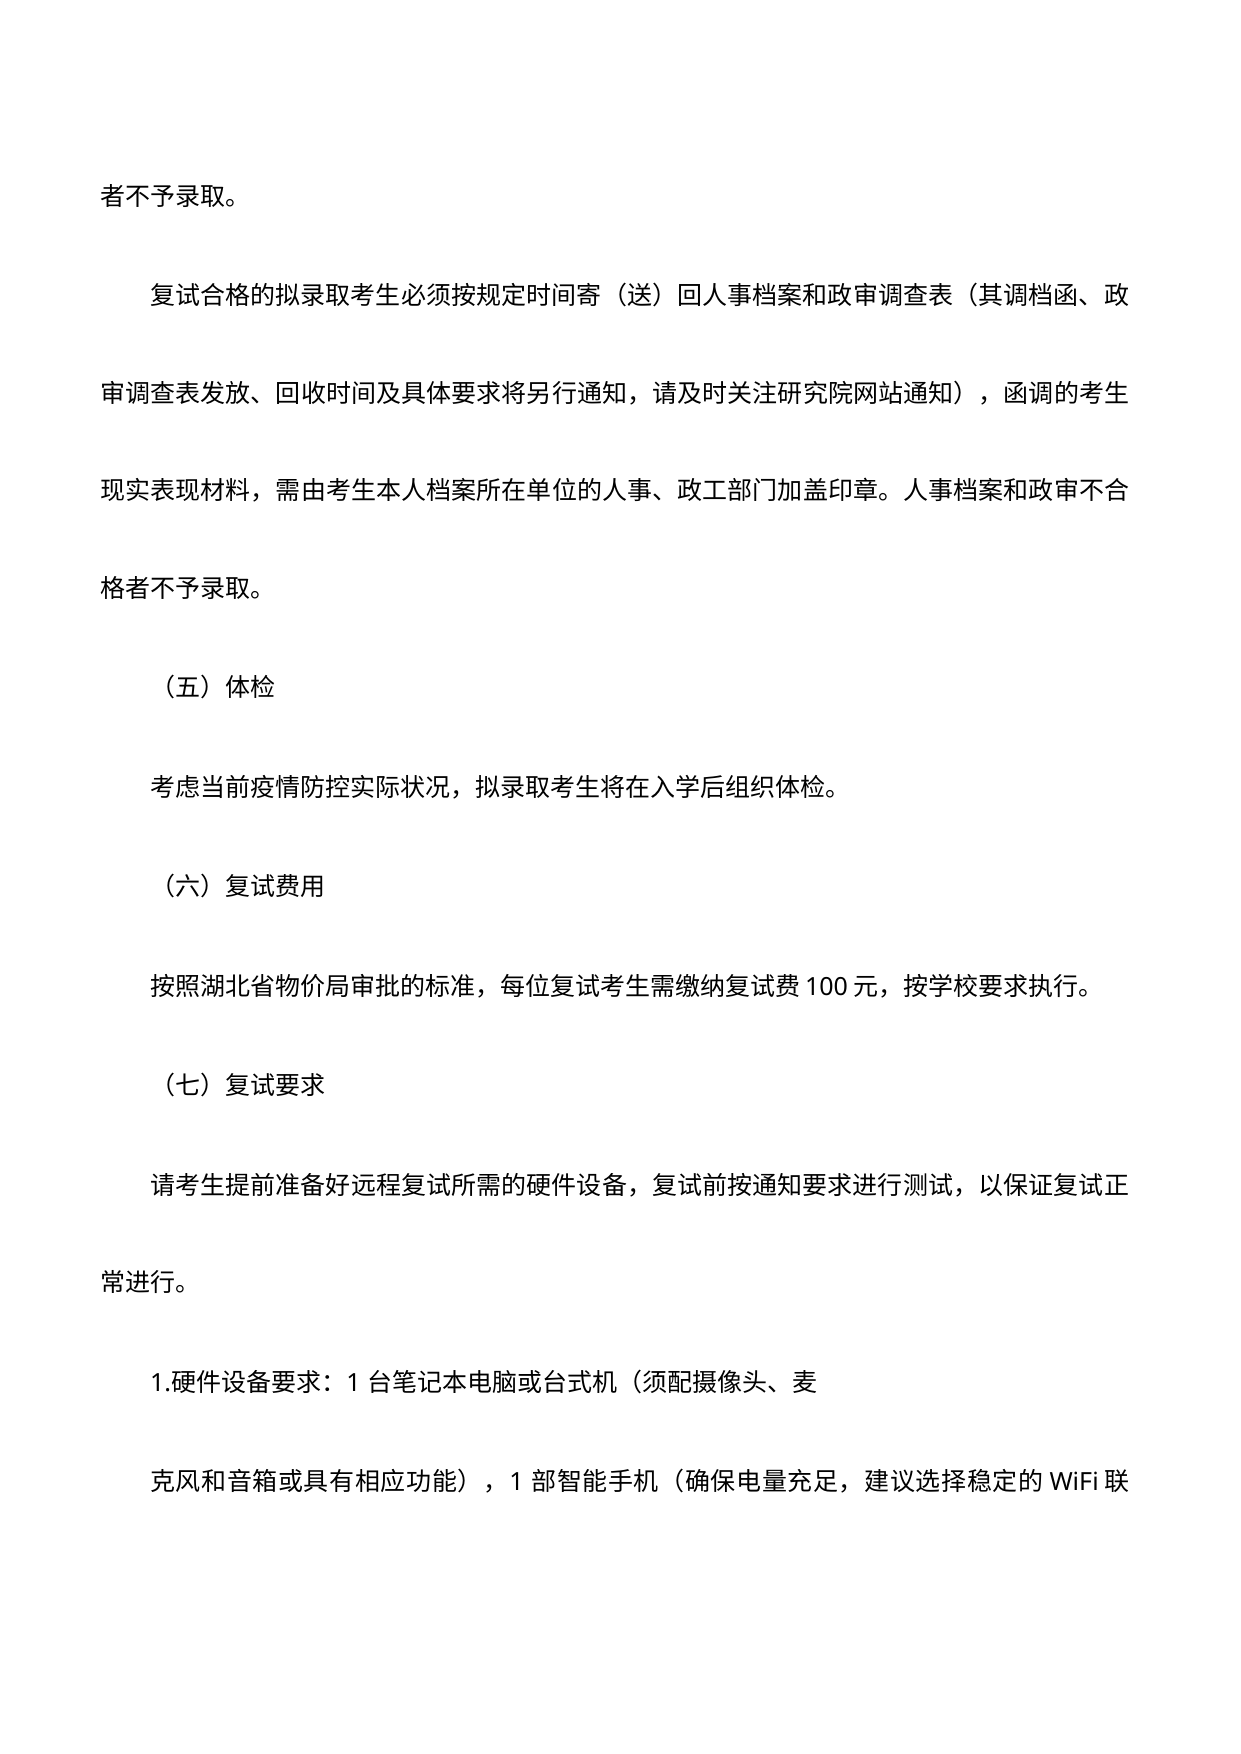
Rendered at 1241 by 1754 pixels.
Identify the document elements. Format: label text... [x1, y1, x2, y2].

text 按照湖北省物价局审批的标准，每位复试考生需缴纳复试费100元，按学校要求执行。 [100, 952, 1129, 1017]
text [100, 1447, 1129, 1512]
text 复试合格的拟录取考生必须按规定时间寄（送）回人事档案和政审调查表（其调档函、政审调查表发放、回收时间及具体要求将另行通知，请及时关注研究院网站通知），函调的考生现实表现材料，需由考生本人档案所在单位的人事、政工部门加盖印章。人事档案和政审不合格者不予录取。 [100, 261, 1129, 619]
text （七）复试要求 [100, 1051, 1129, 1116]
text 请考生提前准备好远程复试所需的硬件设备，复试前按通知要求进行测试，以保证复试正常进行。 [100, 1151, 1129, 1313]
text （六）复试费用 [100, 852, 1129, 917]
text （五）体检 [100, 653, 1129, 718]
text 考虑当前疫情防控实际状况，拟录取考生将在入学后组织体检。 [100, 753, 1129, 818]
text 1.硬件设备要求：1 台笔记本电脑或台式机（须配摄像头、麦 [100, 1348, 1129, 1413]
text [100, 162, 1129, 227]
